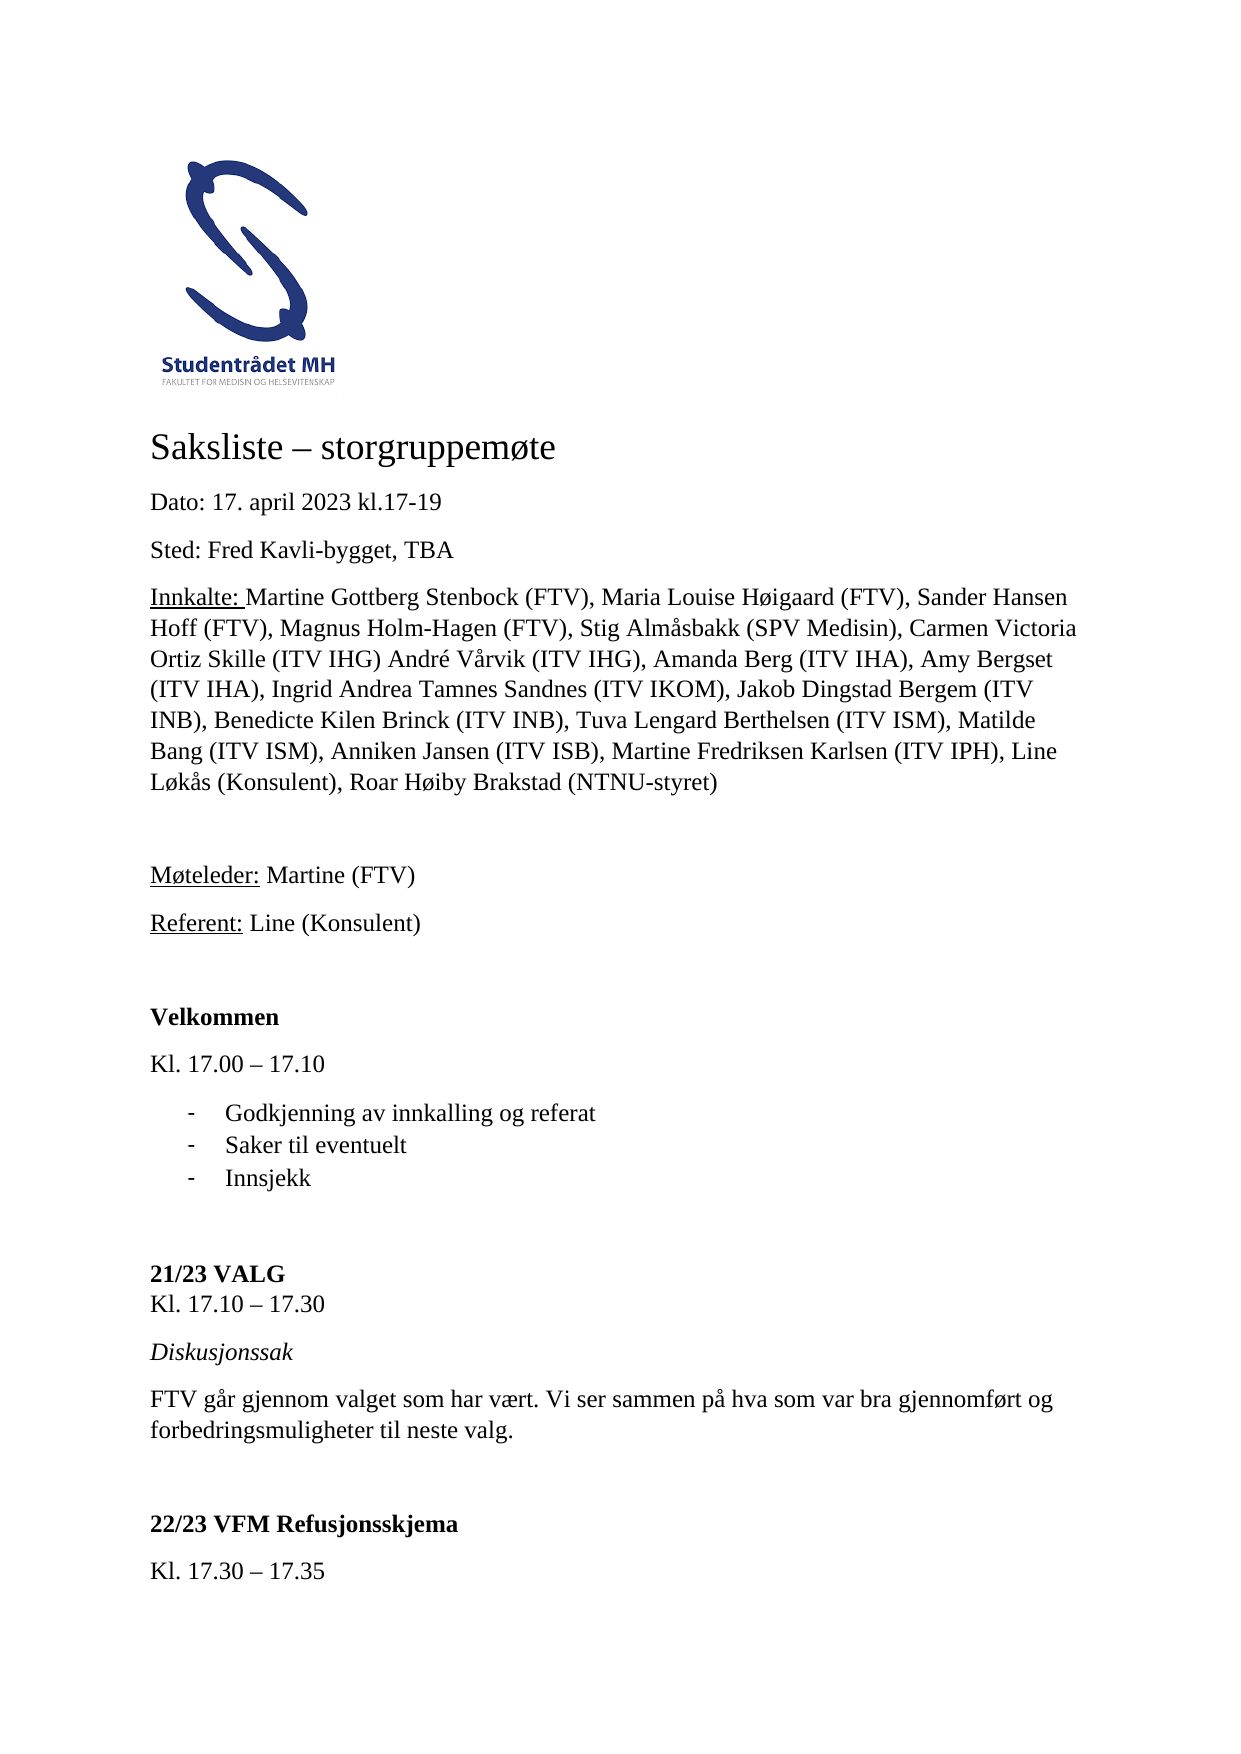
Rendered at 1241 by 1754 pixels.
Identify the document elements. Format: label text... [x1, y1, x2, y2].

text Saksliste – storgruppemøte [150, 150, 1090, 468]
text Innkalte: Martine Gottberg Stenbock (FTV), Maria Louise Høigaard (FTV), Sander Hansen Hoff (FTV), Magnus Holm-Hagen (FTV), Stig Almåsbakk (SPV Medisin), Carmen Victoria Ortiz Skille (ITV IHG) André Vårvik (ITV IHG), Amanda Berg (ITV IHA), Amy Bergset (ITV IHA), Ingrid Andrea Tamnes Sandnes (ITV IKOM), Jakob Dingstad Bergem (ITV INB), Benedicte Kilen Brinck (ITV INB), Tuva Lengard Berthelsen (ITV ISM), Matilde Bang (ITV ISM), Anniken Jansen (ITV ISB), Martine Fredriksen Karlsen (ITV IPH), Line Løkås (Konsulent), Roar Høiby Brakstad (NTNU-styret) [150, 582, 1090, 795]
text Referent: Line (Konsulent) [150, 908, 1090, 937]
text 22/23 VFM Refusjonsskjema [150, 1509, 1090, 1538]
text Møteleder: Martine (FTV) [150, 861, 1090, 889]
text Kl. 17.30 – 17.35 [150, 1556, 1090, 1585]
list Godkjenning av innkalling og referat [187, 1097, 1090, 1127]
list Innsjekk [187, 1162, 1090, 1192]
text FTV går gjennom valget som har vært. Vi ser sammen på hva som var bra gjennomført og forbedringsmuligheter til neste valg. [150, 1384, 1090, 1444]
text 21/23 VALG Kl. 17.10 – 17.30 [150, 1259, 1090, 1318]
text Diskusjonssak [150, 1337, 1090, 1366]
text Dato: 17. april 2023 kl.17-19 [150, 487, 1090, 516]
list Saker til eventuelt [187, 1129, 1090, 1160]
text Sted: Fred Kavli-bygget, TBA [150, 535, 1090, 564]
text Velkommen [150, 1002, 1090, 1031]
text Kl. 17.00 – 17.10 [150, 1049, 1090, 1078]
picture [150, 150, 344, 394]
